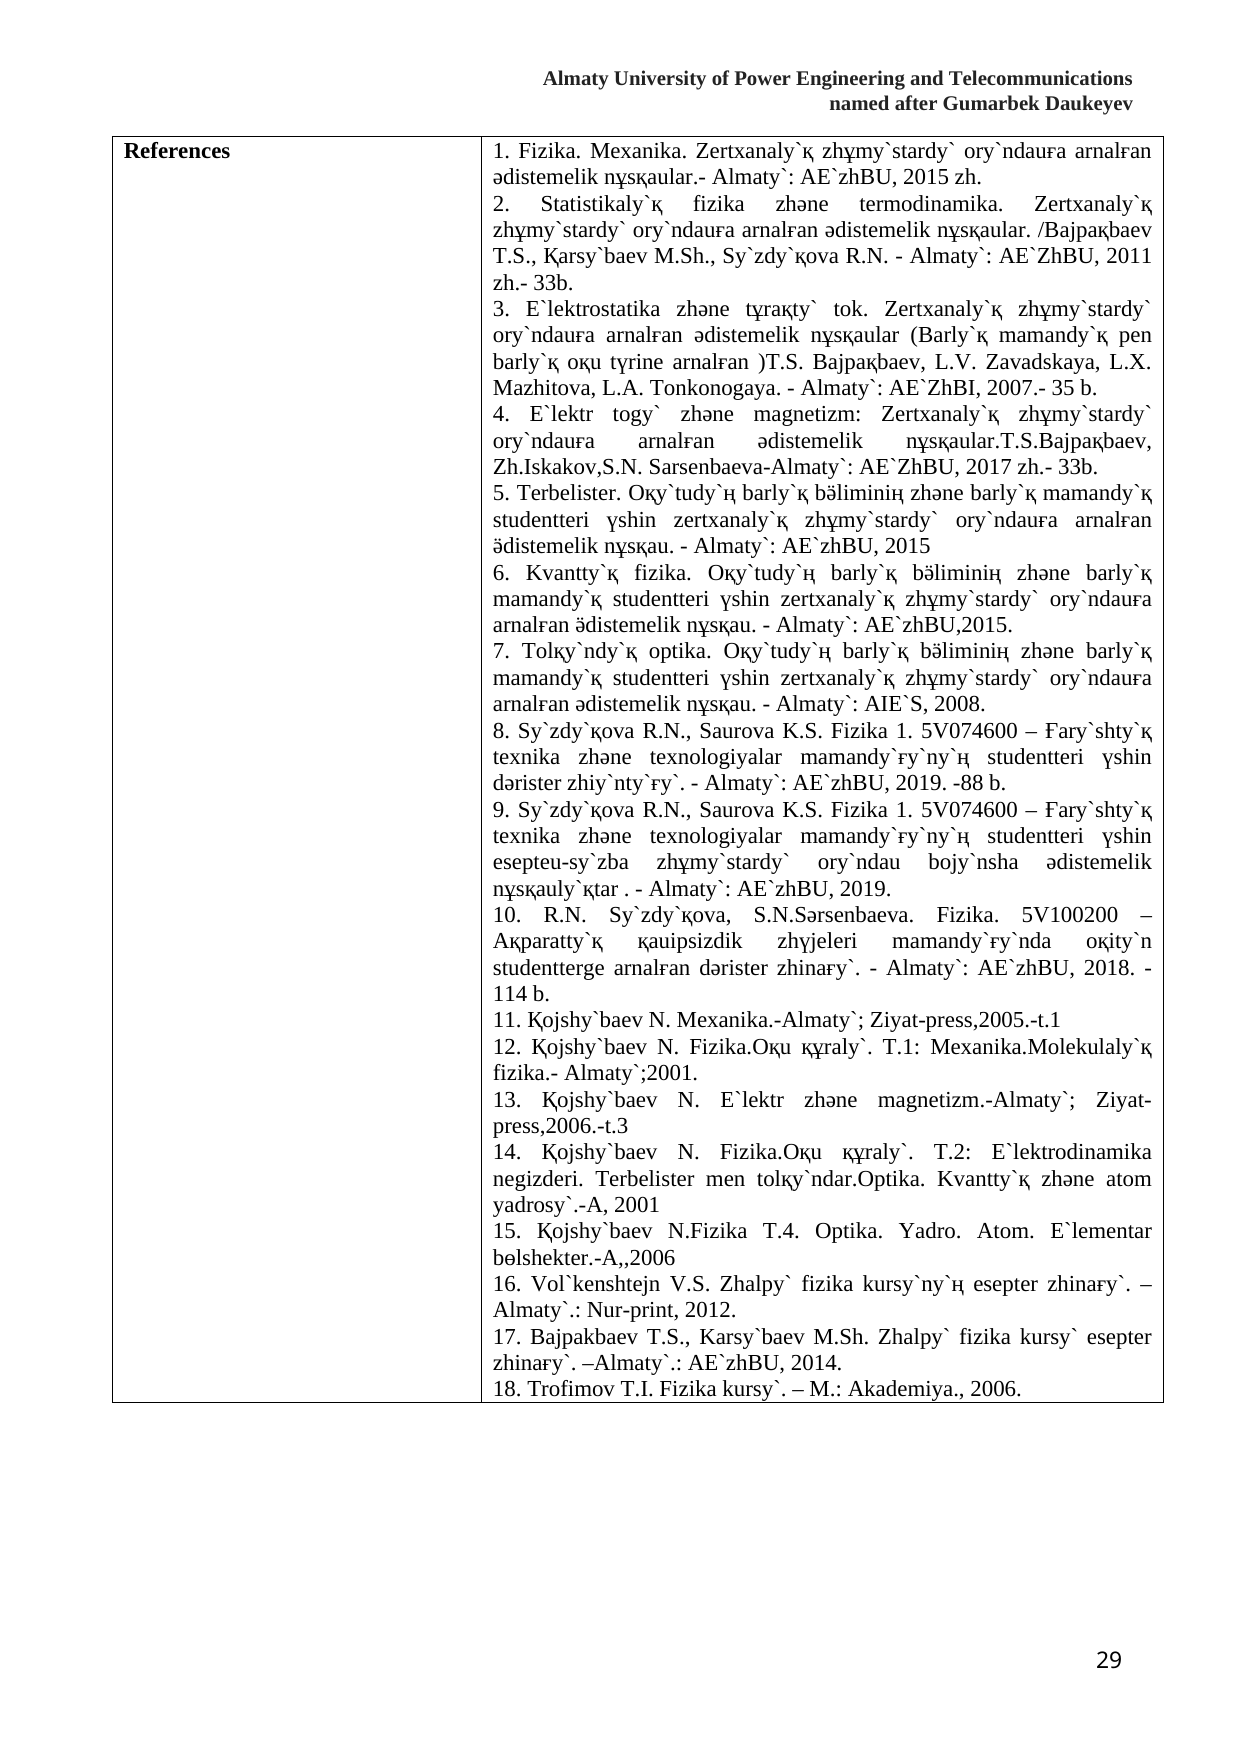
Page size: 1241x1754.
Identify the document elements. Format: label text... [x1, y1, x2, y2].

table_cell References [113, 137, 481, 1402]
table_cell 1. Fizika. Mexanika. Zertxanaly`қ zhұmy`stardy` ory`ndauғa arnalғan әdіstemelіk nұsқaular.- Almaty`: AE`zhBU, 2015 zh. 2. Statistikaly`қ fizika zhәne termodinamika. Zertxanaly`қ zhұmy`stardy` ory`ndauғa arnalғan әdіstemelіk nұsқaular. /Bajpaқbaev T.S., Қarsy`baev M.Sh., Sy`zdy`қova R.N. - Almaty`: AE`ZhBU, 2011 zh.- 33b. 3. E`lektrostatika zhәne tұraқty` tok. Zertxanaly`қ zhұmy`stardy` ory`ndauғa arnalғan әdіstemelіk nұsқaular (Barly`қ mamandy`қ pen barly`қ oқu tүrіne arnalғan )T.S. Bajpaқbaev, L.V. Zavadskaya, L.X. Mazhitova, L.A. Tonkonogaya. - Almaty`: AE`ZhBI, 2007.- 35 b. 4. E`lektr togy` zhәne magnetizm: Zertxanaly`қ zhұmy`stardy` ory`ndauғa arnalғan әdіstemelіk nұsқaular.T.S.Bajpaқbaev, Zh.Iskakov,S.N. Sarsenbaeva-Almaty`: AE`ZhBU, 2017 zh.- 33b. 5. Terbelіster. Oқy`tudy`ң barly`қ bӛlіmіnің zhәne barly`қ mamandy`қ studentterі үshіn zertxanaly`қ zhұmy`stardy` ory`ndauғa arnalғan ӛdіstemelіk nұsқau. - Almaty`: AE`zhBU, 2015 6. Kvantty`қ fizika. Oқy`tudy`ң barly`қ bӛlіmіnің zhәne barly`қ mamandy`қ studentterі үshіn zertxanaly`қ zhұmy`stardy` ory`ndauғa arnalғan ӛdіstemelіk nұsқau. - Almaty`: AE`zhBU,2015. 7. Tolқy`ndy`қ optika. Oқy`tudy`ң barly`қ bӛlіmіnің zhәne barly`қ mamandy`қ studentterі үshіn zertxanaly`қ zhұmy`stardy` ory`ndauғa arnalғan әdіstemelіk nұsқau. - Almaty`: AIE`S, 2008. 8. Sy`zdy`қova R.N., Saurova K.S. Fizika 1. 5V074600 – Ғary`shty`қ texnika zhәne texnologiyalar mamandy`ғy`ny`ң studentterі үshіn dәrіster zhiy`nty`ғy`. - Almaty`: AE`zhBU, 2019. -88 b. 9. Sy`zdy`қova R.N., Saurova K.S. Fizika 1. 5V074600 – Ғary`shty`қ texnika zhәne texnologiyalar mamandy`ғy`ny`ң studentterі үshіn esepteu-sy`zba zhұmy`stardy` ory`ndau bojy`nsha әdіstemelіk nұsқauly`қtar . - Almaty`: AE`zhBU, 2019. 10. R.N. Sy`zdy`қova, S.N.Sәrsenbaeva. Fizika. 5V100200 – Aқparatty`қ қauіpsіzdіk zhүjelerі mamandy`ғy`nda oқity`n studentterge arnalғan dәrіster zhinaғy`. - Almaty`: AE`zhBU, 2018. - 114 b. 11. Қojshy`baev N. Mexanika.-Almaty`; Ziyat-press,2005.-t.1 12. Қojshy`baev N. Fizika.Oқu құraly`. T.1: Mexanika.Molekulaly`қ fizika.- Almaty`;2001. 13. Қojshy`baev N. E`lektr zhәne magnetizm.-Almaty`; Ziyat-press,2006.-t.3 14. Қojshy`baev N. Fizika.Oқu құraly`. T.2: E`lektrodinamika negіzderі. Terbelіster men tolқy`ndar.Optika. Kvantty`қ zhәne atom yadrosy`.-A, 2001 15. Қojshy`baev N.Fizika T.4. Optika. Yadro. Atom. E`lementar bөlshekter.-A,,2006 16. Vol`kenshtejn V.S. Zhalpy` fizika kursy`ny`ң esepter zhinaғy`. –Almaty`.: Nur-print, 2012. 17. Bajpakbaev T.S., Karsy`baev M.Sh. Zhalpy` fizika kursy` esepter zhinaғy`. –Almaty`.: AE`zhBU, 2014. 18. Trofimov T.I. Fizika kursy`. – M.: Akademiya., 2006. [482, 137, 1163, 1402]
